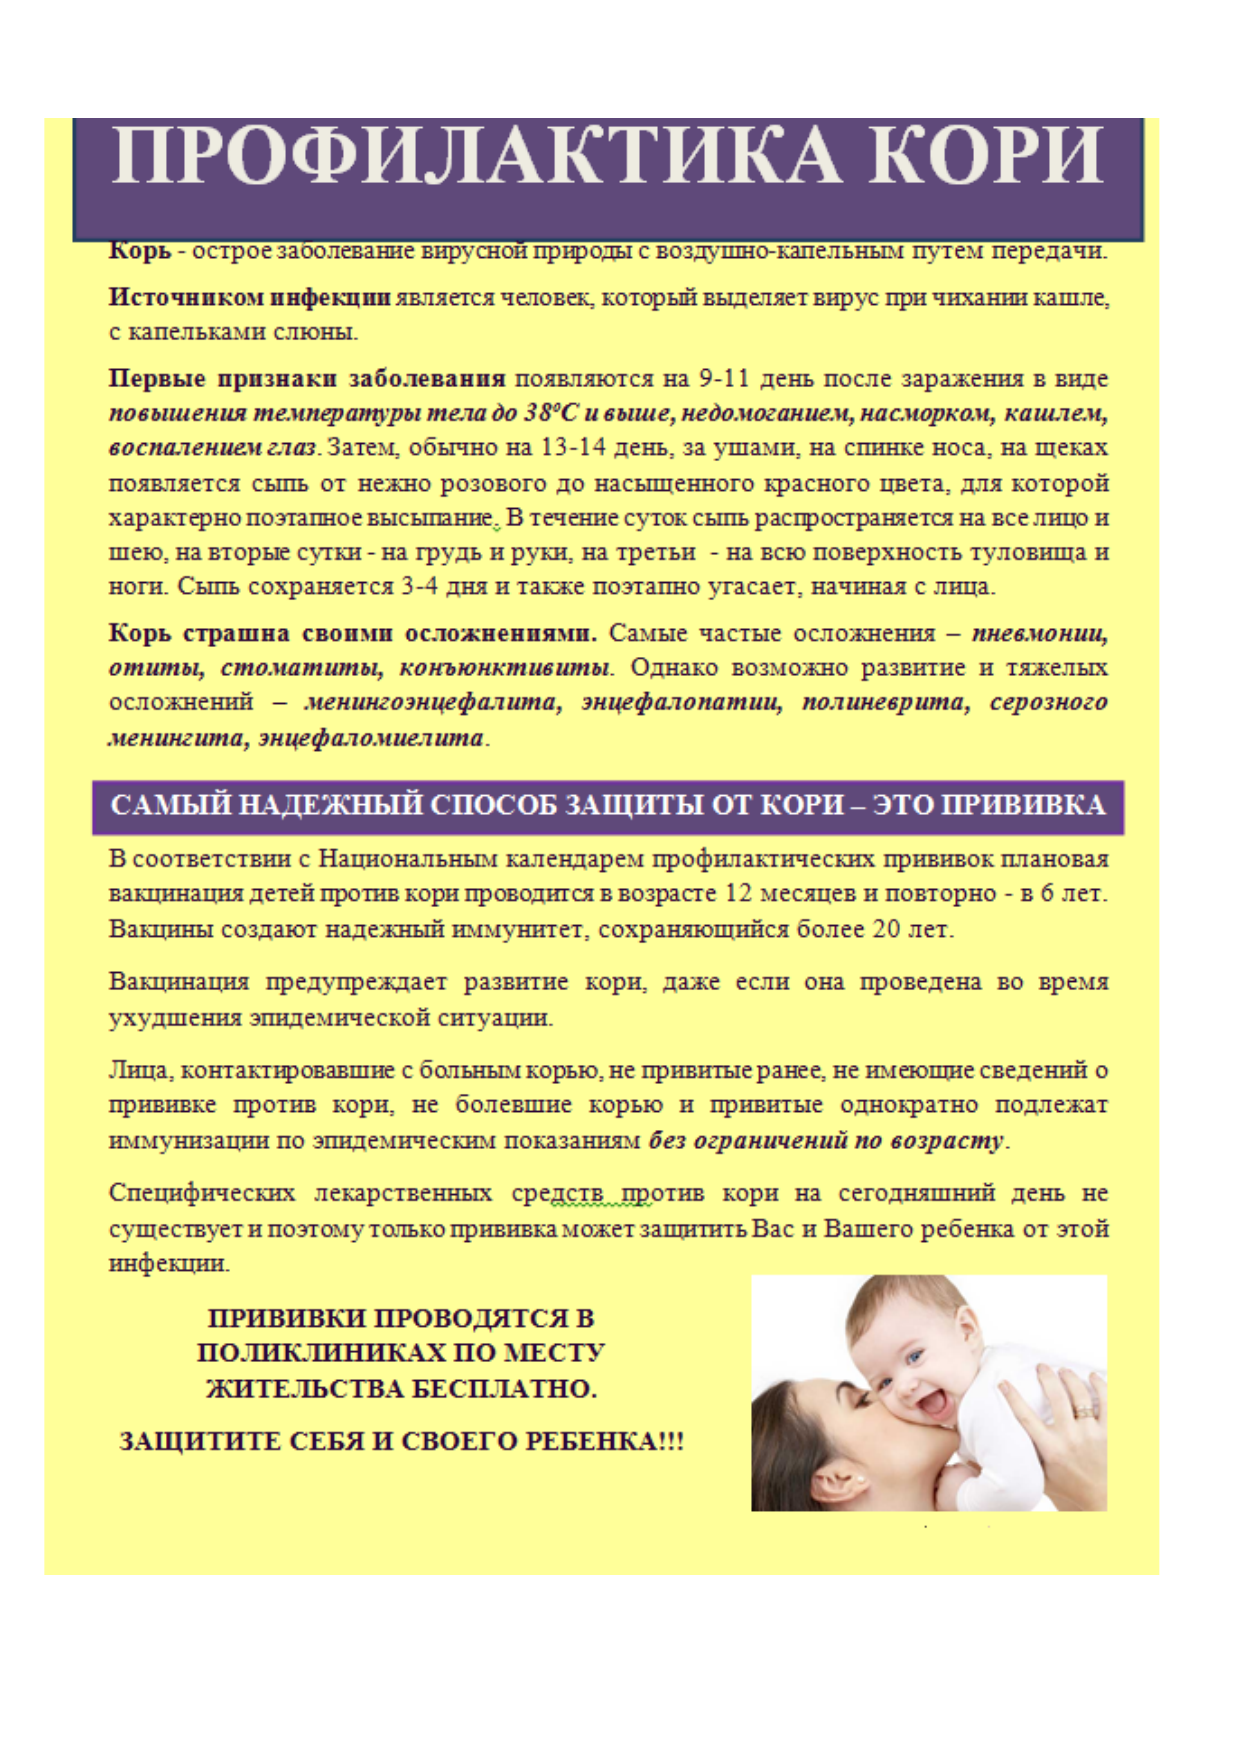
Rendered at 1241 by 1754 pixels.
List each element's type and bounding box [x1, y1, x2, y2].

picture [44, 118, 1160, 1575]
